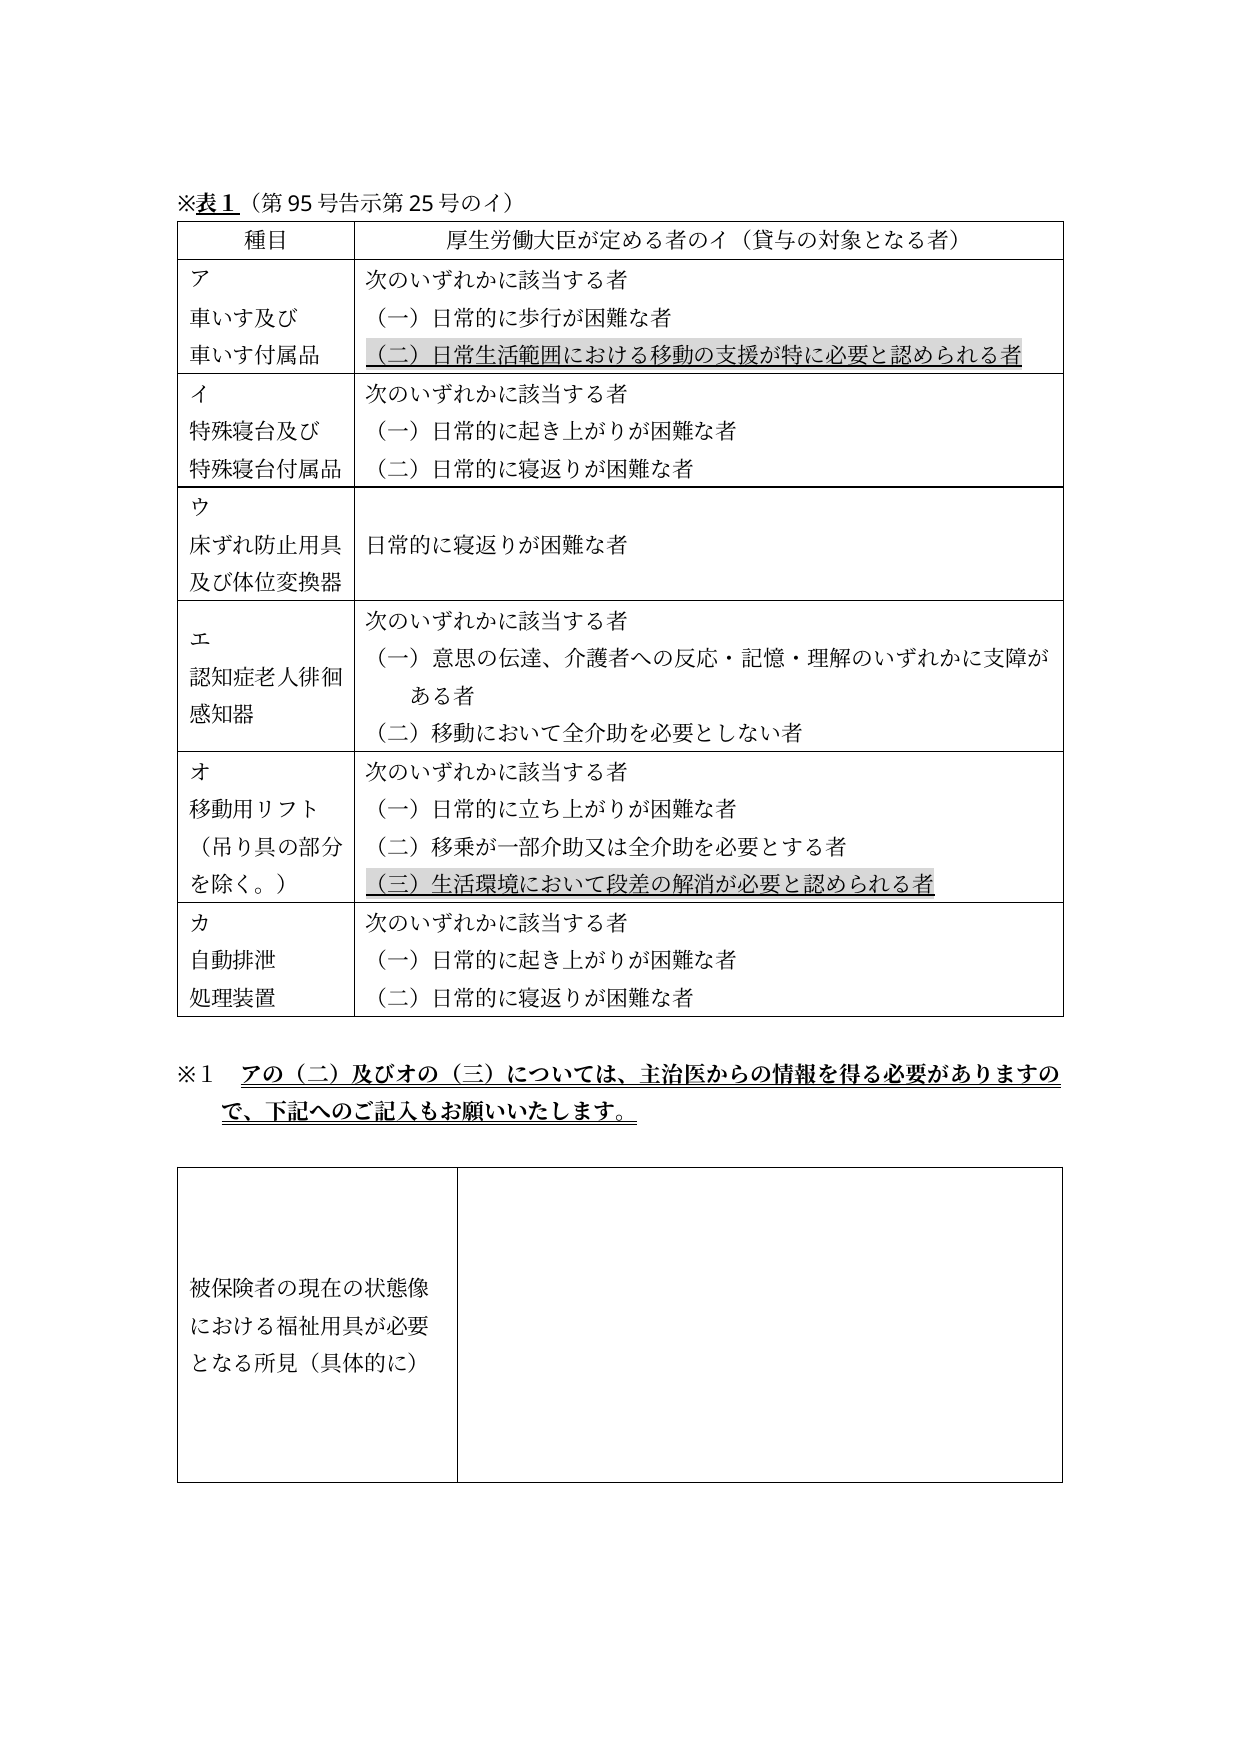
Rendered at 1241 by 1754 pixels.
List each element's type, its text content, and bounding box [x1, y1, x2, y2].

table_header 厚生労働大臣が定める者のイ（貸与の対象となる者） [355, 222, 1063, 259]
table_header [458, 1168, 1062, 1482]
table_cell 次のいずれかに該当する者 （一）日常的に起き上がりが困難な者 （二）日常的に寝返りが困難な者 [355, 903, 1063, 1016]
table_header 被保険者の現在の状態像における福祉用具が必要となる所見（具体的に） [178, 1168, 457, 1482]
text ※表１（第95号告示第25号のイ） [177, 183, 1063, 221]
table_cell 次のいずれかに該当する者 （一）日常的に歩行が困難な者 （二）日常生活範囲における移動の支援が特に必要と認められる者 [355, 260, 1063, 373]
text ※１ アの（二）及びオの（三）については、主治医からの情報を得る必要がありますので、下記へのご記入もお願いいたします。 [177, 1054, 1063, 1129]
table_cell ア 車いす及び 車いす付属品 [178, 260, 354, 373]
table_header 種目 [178, 222, 354, 259]
table_cell ウ 床ずれ防止用具 及び体位変換器 [178, 488, 354, 600]
table_cell 日常的に寝返りが困難な者 [355, 488, 1063, 600]
table_cell 次のいずれかに該当する者 （一）意思の伝達、介護者への反応・記憶・理解のいずれかに支障がある者 （二）移動において全介助を必要としない者 [355, 601, 1063, 751]
table_cell オ 移動用リフト （吊り具の部分を除く。） [178, 752, 354, 902]
table_cell 次のいずれかに該当する者 （一）日常的に立ち上がりが困難な者 （二）移乗が一部介助又は全介助を必要とする者 （三）生活環境において段差の解消が必要と認められる者 [355, 752, 1063, 902]
table_cell イ 特殊寝台及び 特殊寝台付属品 [178, 374, 354, 486]
table_cell カ 自動排泄 処理装置 [178, 903, 354, 1016]
table_cell エ 認知症老人徘徊感知器 [178, 601, 354, 751]
table_cell 次のいずれかに該当する者 （一）日常的に起き上がりが困難な者 （二）日常的に寝返りが困難な者 [355, 374, 1063, 486]
